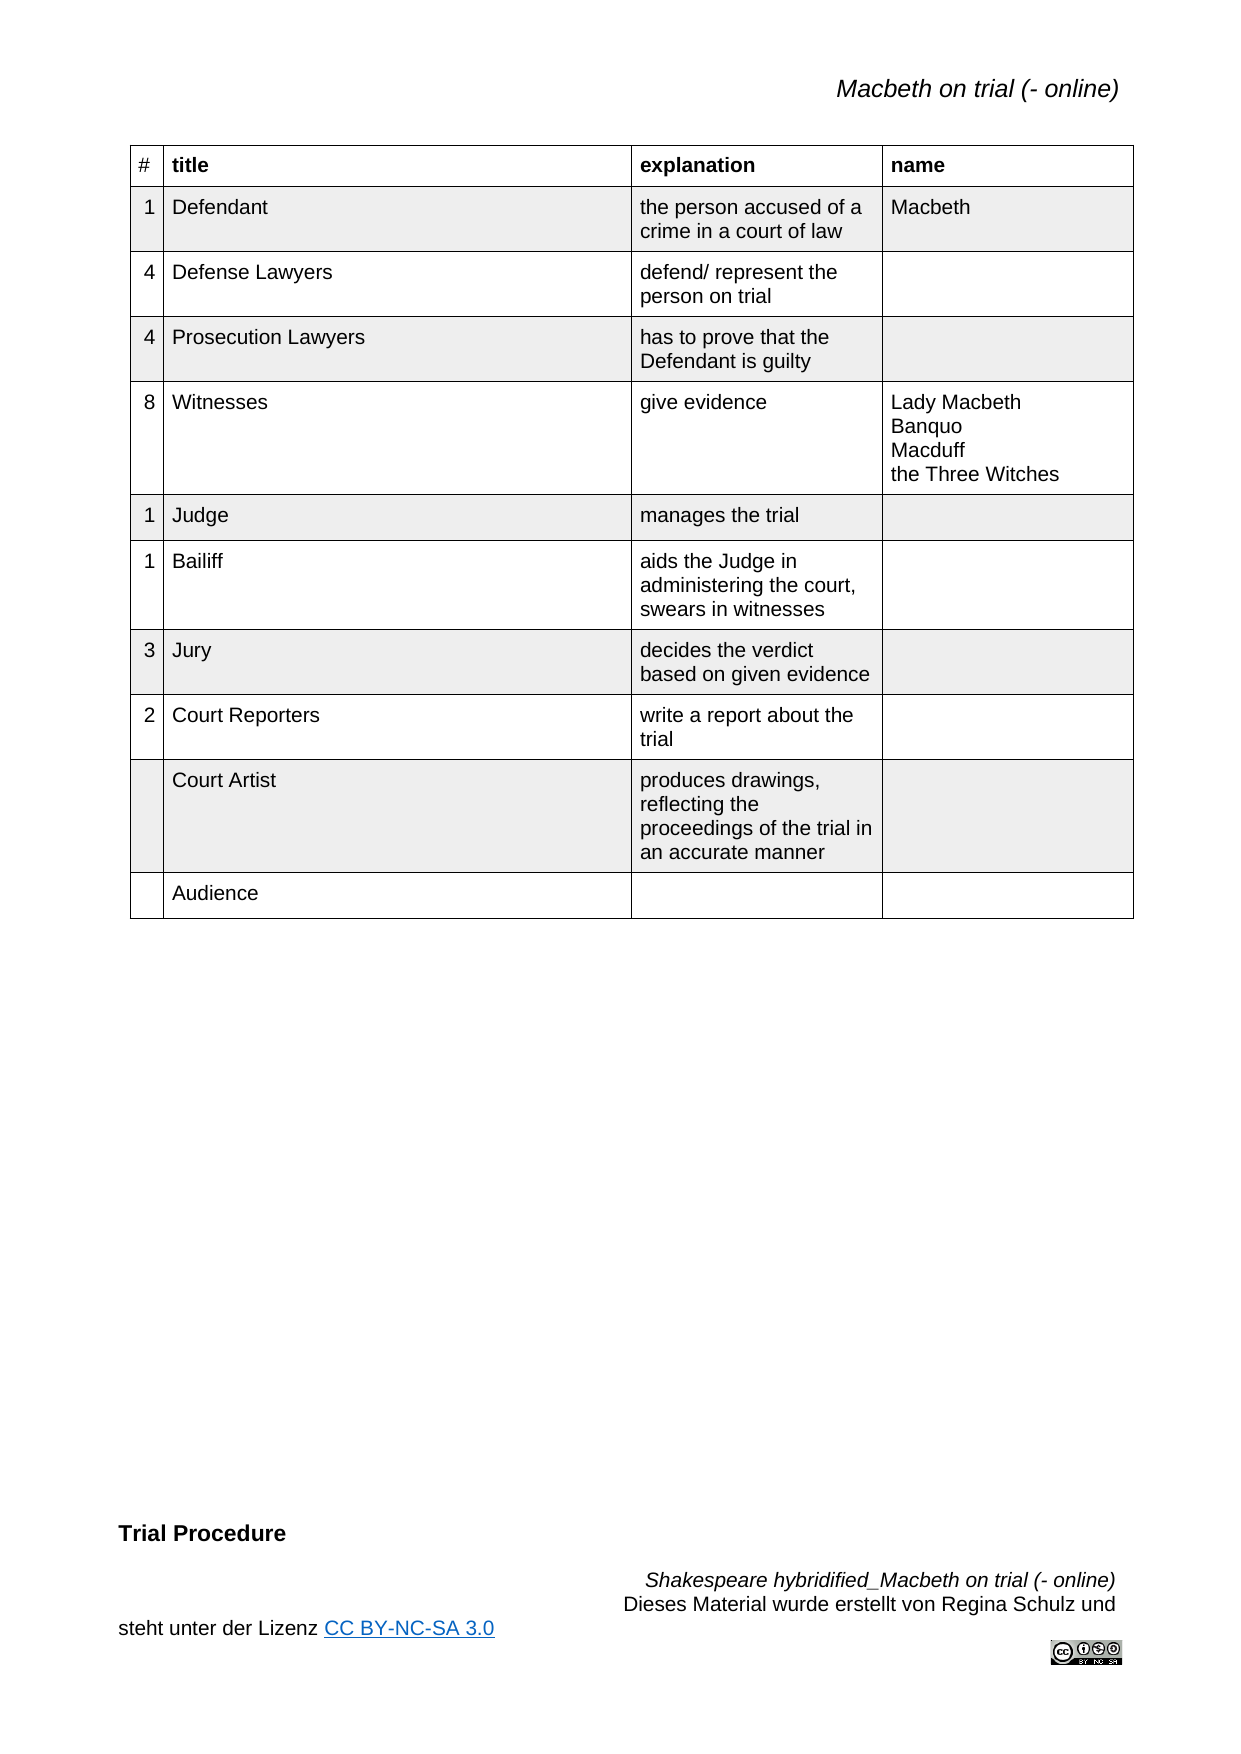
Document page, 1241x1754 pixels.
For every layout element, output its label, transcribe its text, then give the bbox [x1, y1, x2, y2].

table_cell Lady Macbeth Banquo Macduff the Three Witches [883, 382, 1133, 494]
table_cell defend/ represent the person on trial [632, 252, 882, 316]
table_cell [883, 873, 1133, 918]
table_cell 4 [131, 252, 163, 316]
table_cell Bailiff [164, 541, 631, 629]
table_cell give evidence [632, 382, 882, 494]
table_cell manages the trial [632, 495, 882, 540]
table_cell Defense Lawyers [164, 252, 631, 316]
table_header title [164, 146, 631, 186]
text Trial Procedure [118, 1520, 1122, 1546]
table_cell 2 [131, 695, 163, 759]
table_cell produces drawings, reflecting the proceedings of the trial in an accurate manner [632, 760, 882, 872]
table_header explanation [632, 146, 882, 186]
table_cell [883, 252, 1133, 316]
table_cell Prosecution Lawyers [164, 317, 631, 381]
table_cell [131, 760, 163, 872]
table_cell Judge [164, 495, 631, 540]
table_header # [131, 146, 163, 186]
table_cell [883, 630, 1133, 694]
table_cell [883, 495, 1133, 540]
table_cell Defendant [164, 187, 631, 251]
table_cell [883, 541, 1133, 629]
table_header name [883, 146, 1133, 186]
table_cell 3 [131, 630, 163, 694]
table_cell 8 [131, 382, 163, 494]
table_cell write a report about the trial [632, 695, 882, 759]
table_cell Court Artist [164, 760, 631, 872]
table_cell 1 [131, 187, 163, 251]
table_cell [883, 695, 1133, 759]
table_cell Audience [164, 873, 631, 918]
table_cell 1 [131, 495, 163, 540]
table_cell [883, 760, 1133, 872]
table_cell Witnesses [164, 382, 631, 494]
table_cell aids the Judge in administering the court, swears in witnesses [632, 541, 882, 629]
table_cell has to prove that the Defendant is guilty [632, 317, 882, 381]
table_cell [632, 873, 882, 918]
picture [1050, 1640, 1123, 1665]
table_cell 1 [131, 541, 163, 629]
table_cell Court Reporters [164, 695, 631, 759]
table_cell Jury [164, 630, 631, 694]
table_cell [883, 317, 1133, 381]
table_cell decides the verdict based on given evidence [632, 630, 882, 694]
table_cell Macbeth [883, 187, 1133, 251]
table_cell 4 [131, 317, 163, 381]
table_cell [131, 873, 163, 918]
table_cell the person accused of a crime in a court of law [632, 187, 882, 251]
